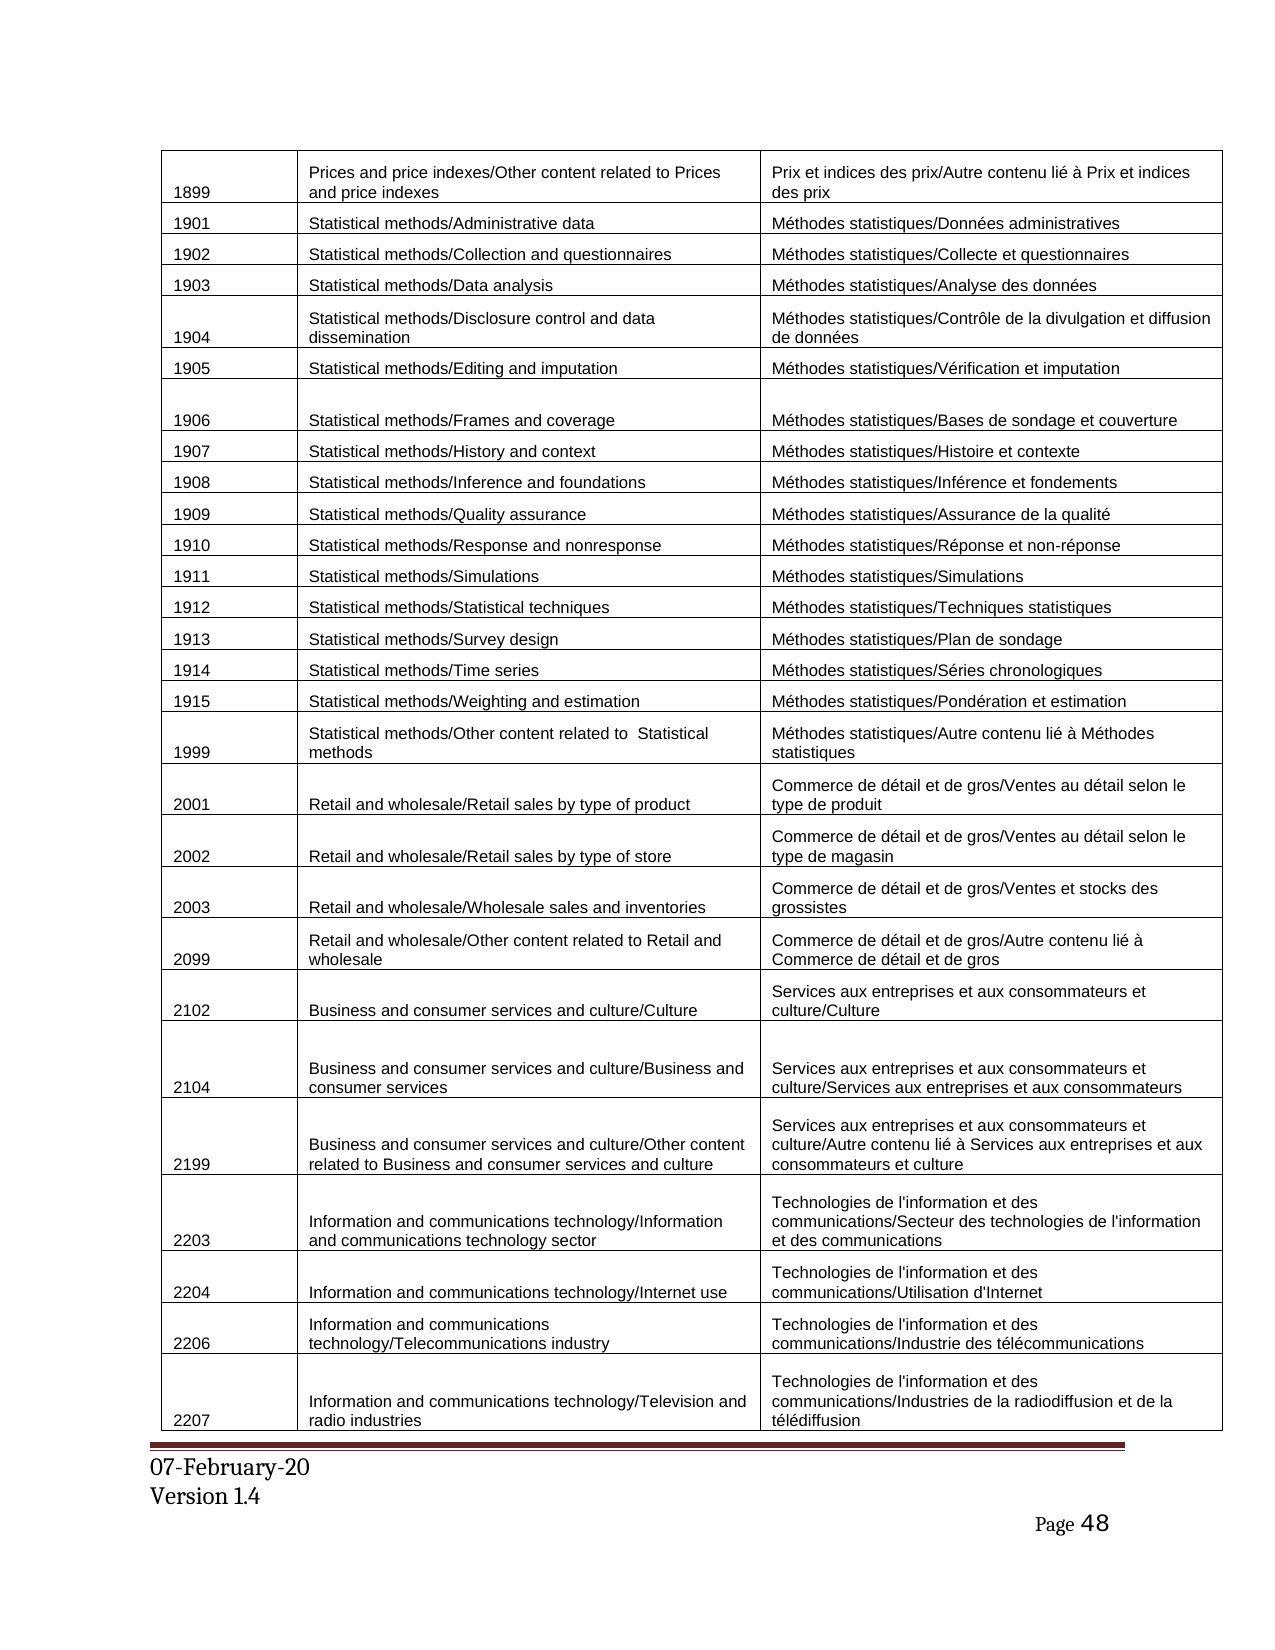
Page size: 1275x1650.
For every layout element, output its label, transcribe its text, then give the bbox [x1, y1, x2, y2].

table_cell 1904 [162, 296, 297, 347]
table_cell Retail and wholesale/Retail sales by type of product [298, 764, 760, 814]
table_cell Commerce de détail et de gros/Ventes au détail selon le type de magasin [761, 815, 1222, 866]
table_cell Méthodes statistiques/Analyse des données [761, 265, 1222, 295]
table_cell Statistical methods/Statistical techniques [298, 587, 760, 617]
table_cell Technologies de l'information et des communications/Utilisation d'Internet [761, 1251, 1222, 1302]
table_cell Méthodes statistiques/Pondération et estimation [761, 681, 1222, 711]
table_cell 1909 [162, 493, 297, 523]
table_cell Statistical methods/Data analysis [298, 265, 760, 295]
table_cell 1910 [162, 525, 297, 555]
table_cell Méthodes statistiques/Assurance de la qualité [761, 493, 1222, 523]
table_cell 2206 [162, 1303, 297, 1353]
table_cell 2099 [162, 918, 297, 969]
table_cell 1911 [162, 556, 297, 586]
table_cell 1913 [162, 618, 297, 648]
table_cell Statistical methods/Editing and imputation [298, 348, 760, 378]
table_cell Information and communications technology/Information and communications technology sector [298, 1175, 760, 1250]
table_cell Services aux entreprises et aux consommateurs et culture/Autre contenu lié à Services aux entreprises et aux consommateurs et culture [761, 1098, 1222, 1173]
table_cell 1908 [162, 462, 297, 492]
table_cell Information and communications technology/Telecommunications industry [298, 1303, 760, 1353]
table_cell Commerce de détail et de gros/Ventes et stocks des grossistes [761, 867, 1222, 917]
table_cell Business and consumer services and culture/Culture [298, 970, 760, 1020]
table_cell 2104 [162, 1021, 297, 1097]
table_cell Business and consumer services and culture/Other content related to Business and consumer services and culture [298, 1098, 760, 1173]
table_cell Retail and wholesale/Retail sales by type of store [298, 815, 760, 866]
table_cell Méthodes statistiques/Séries chronologiques [761, 650, 1222, 680]
table_cell Information and communications technology/Internet use [298, 1251, 760, 1302]
table_cell 1905 [162, 348, 297, 378]
table_cell Statistical methods/Administrative data [298, 203, 760, 233]
table_cell Services aux entreprises et aux consommateurs et culture/Services aux entreprises et aux consommateurs [761, 1021, 1222, 1097]
table_cell 1912 [162, 587, 297, 617]
table_cell Statistical methods/Response and nonresponse [298, 525, 760, 555]
table_cell 2204 [162, 1251, 297, 1302]
table_cell 1899 [162, 151, 297, 202]
table_cell Méthodes statistiques/Techniques statistiques [761, 587, 1222, 617]
table_cell 1903 [162, 265, 297, 295]
table_cell Méthodes statistiques/Contrôle de la divulgation et diffusion de données [761, 296, 1222, 347]
table_cell Méthodes statistiques/Vérification et imputation [761, 348, 1222, 378]
table_cell Statistical methods/Quality assurance [298, 493, 760, 523]
table_cell Statistical methods/Weighting and estimation [298, 681, 760, 711]
table_cell Services aux entreprises et aux consommateurs et culture/Culture [761, 970, 1222, 1020]
table_cell 2001 [162, 764, 297, 814]
table_cell Méthodes statistiques/Collecte et questionnaires [761, 234, 1222, 264]
table_cell Statistical methods/Time series [298, 650, 760, 680]
table_cell Prix et indices des prix/Autre contenu lié à Prix et indices des prix [761, 151, 1222, 202]
table_cell Prices and price indexes/Other content related to Prices and price indexes [298, 151, 760, 202]
table_cell 1901 [162, 203, 297, 233]
table_cell Méthodes statistiques/Simulations [761, 556, 1222, 586]
table_cell Commerce de détail et de gros/Autre contenu lié à Commerce de détail et de gros [761, 918, 1222, 969]
table_cell Technologies de l'information et des communications/Industrie des télécommunications [761, 1303, 1222, 1353]
table_cell Statistical methods/History and context [298, 431, 760, 461]
table_cell 2102 [162, 970, 297, 1020]
table_cell Business and consumer services and culture/Business and consumer services [298, 1021, 760, 1097]
table_cell Commerce de détail et de gros/Ventes au détail selon le type de produit [761, 764, 1222, 814]
table_cell 2199 [162, 1098, 297, 1173]
table_cell Statistical methods/Collection and questionnaires [298, 234, 760, 264]
table_cell 2003 [162, 867, 297, 917]
table_cell 2002 [162, 815, 297, 866]
table_cell 1902 [162, 234, 297, 264]
table_cell 2203 [162, 1175, 297, 1250]
table_cell 1914 [162, 650, 297, 680]
table_cell Statistical methods/Other content related to Statistical methods [298, 712, 760, 762]
table_cell Méthodes statistiques/Autre contenu lié à Méthodes statistiques [761, 712, 1222, 762]
table_cell Méthodes statistiques/Données administratives [761, 203, 1222, 233]
table_cell 2207 [162, 1354, 297, 1430]
table_cell Méthodes statistiques/Histoire et contexte [761, 431, 1222, 461]
table_cell 1906 [162, 379, 297, 430]
table_cell Technologies de l'information et des communications/Secteur des technologies de l'information et des communications [761, 1175, 1222, 1250]
table_cell Technologies de l'information et des communications/Industries de la radiodiffusion et de la télédiffusion [761, 1354, 1222, 1430]
table_cell 1907 [162, 431, 297, 461]
table_cell Statistical methods/Survey design [298, 618, 760, 648]
table_cell Retail and wholesale/Other content related to Retail and wholesale [298, 918, 760, 969]
table_cell 1999 [162, 712, 297, 762]
table_cell Méthodes statistiques/Inférence et fondements [761, 462, 1222, 492]
table_cell 1915 [162, 681, 297, 711]
table_cell Statistical methods/Inference and foundations [298, 462, 760, 492]
table_cell Statistical methods/Frames and coverage [298, 379, 760, 430]
table_cell Statistical methods/Simulations [298, 556, 760, 586]
table_cell Méthodes statistiques/Plan de sondage [761, 618, 1222, 648]
table_cell Statistical methods/Disclosure control and data dissemination [298, 296, 760, 347]
table_cell Méthodes statistiques/Bases de sondage et couverture [761, 379, 1222, 430]
table_cell Méthodes statistiques/Réponse et non-réponse [761, 525, 1222, 555]
table_cell Information and communications technology/Television and radio industries [298, 1354, 760, 1430]
table_cell Retail and wholesale/Wholesale sales and inventories [298, 867, 760, 917]
